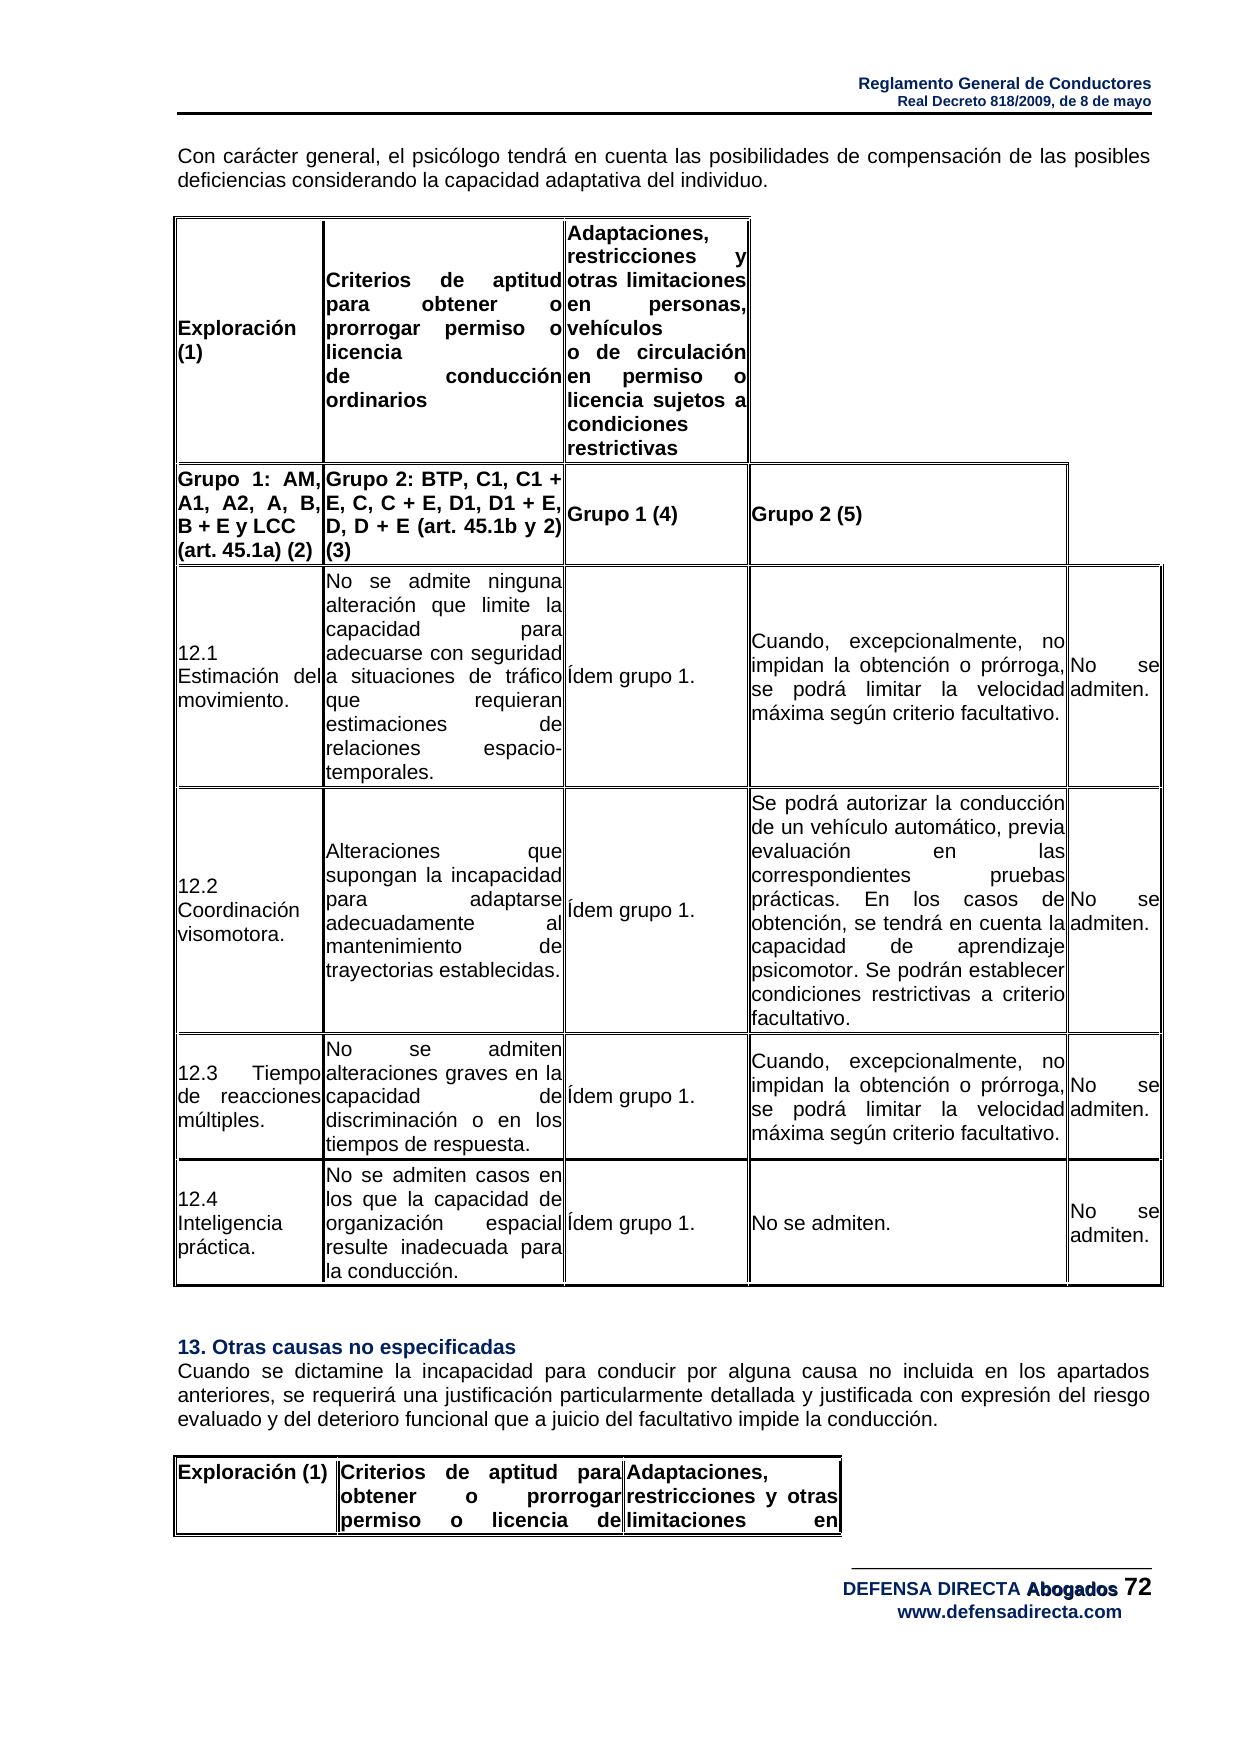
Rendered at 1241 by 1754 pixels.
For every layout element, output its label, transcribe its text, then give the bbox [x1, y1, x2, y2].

table_cell Cuando, excepcionalmente, no impidan la obtención o prórroga, se podrá limitar la velocidad máxima según criterio facultativo. [751, 567, 1066, 786]
table_cell No se admiten. [1068, 1158, 1162, 1284]
text Con carácter general, el psicólogo tendrá en cuenta las posibilidades de compensación de las posibles deficiencias considerando la capacidad adaptativa del individuo. [177, 144, 1152, 192]
table_cell Grupo 2 (5) [751, 465, 1066, 564]
table_cell No se admiten casos en los que la capacidad de organización espacial resulte inadecuada para la conducción. [323, 1161, 564, 1284]
table_cell Ídem grupo 1. [566, 1035, 747, 1158]
table_cell Ídem grupo 1. [566, 567, 747, 786]
text 13. Otras causas no especificadas [177, 1335, 1152, 1359]
table_cell No se admiten alteraciones graves en la capacidad de discriminación o en los tiempos de respuesta. [325, 1035, 563, 1158]
table_header Exploración (1) [177, 219, 323, 462]
table_cell Se podrá autorizar la conducción de un vehículo automático, previa evaluación en las correspondientes pruebas prácticas. En los casos de obtención, se tendrá en cuenta la capacidad de aprendizaje psicomotor. Se podrán establecer condiciones restrictivas a criterio facultativo. [751, 789, 1066, 1032]
table_header Exploración (1) [177, 1457, 338, 1533]
table_cell No se admiten. [1068, 786, 1162, 1032]
table_cell 12.4 Inteligencia práctica. [175, 1158, 323, 1284]
table_cell No se admiten. [1068, 1032, 1162, 1158]
table_cell 12.2 Coordinación visomotora. [175, 786, 323, 1032]
table_cell No se admiten. [1068, 564, 1162, 786]
table_cell Grupo 1: AM, A1, A2, A, B, B + E y LCC (art. 45.1a) (2) [175, 462, 323, 564]
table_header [624, 1458, 841, 1533]
table_cell Grupo 1 (4) [566, 465, 747, 564]
table_cell Alteraciones que supongan la incapacidad para adaptarse adecuadamente al mantenimiento de trayectorias establecidas. [325, 789, 563, 1032]
text Cuando se dictamine la incapacidad para conducir por alguna causa no incluida en los apartados anteriores, se requerirá una justificación particularmente detallada y justificada con expresión del riesgo evaluado y del deterioro funcional que a juicio del facultativo impide la conducción. [177, 1359, 1152, 1431]
table_cell Grupo 2: BTP, C1, C1 + E, C, C + E, D1, D1 + E, D, D + E (art. 45.1b y 2) (3) [325, 465, 563, 564]
table_cell Ídem grupo 1. [566, 789, 747, 1032]
table_cell Cuando, excepcionalmente, no impidan la obtención o prórroga, se podrá limitar la velocidad máxima según criterio facultativo. [751, 1035, 1066, 1158]
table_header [338, 1458, 624, 1533]
table_cell No se admite ninguna alteración que limite la capacidad para adecuarse con seguridad a situaciones de tráfico que requieran estimaciones de relaciones espacio-temporales. [325, 567, 563, 786]
table_header Criterios de aptitud para obtener o prorrogar permiso o licencia de conducción ordinarios [323, 219, 564, 462]
table_cell Ídem grupo 1. [565, 1158, 749, 1284]
table_cell No se admiten. [749, 1161, 1067, 1284]
table_header Adaptaciones, restricciones y otras limitaciones en personas, vehículos o de circulación en permiso o licencia sujetos a condiciones restrictivas [565, 219, 749, 462]
table_cell 12.1 Estimación del movimiento. [175, 564, 323, 786]
table_cell 12.3 Tiempo de reacciones múltiples. [175, 1032, 323, 1158]
